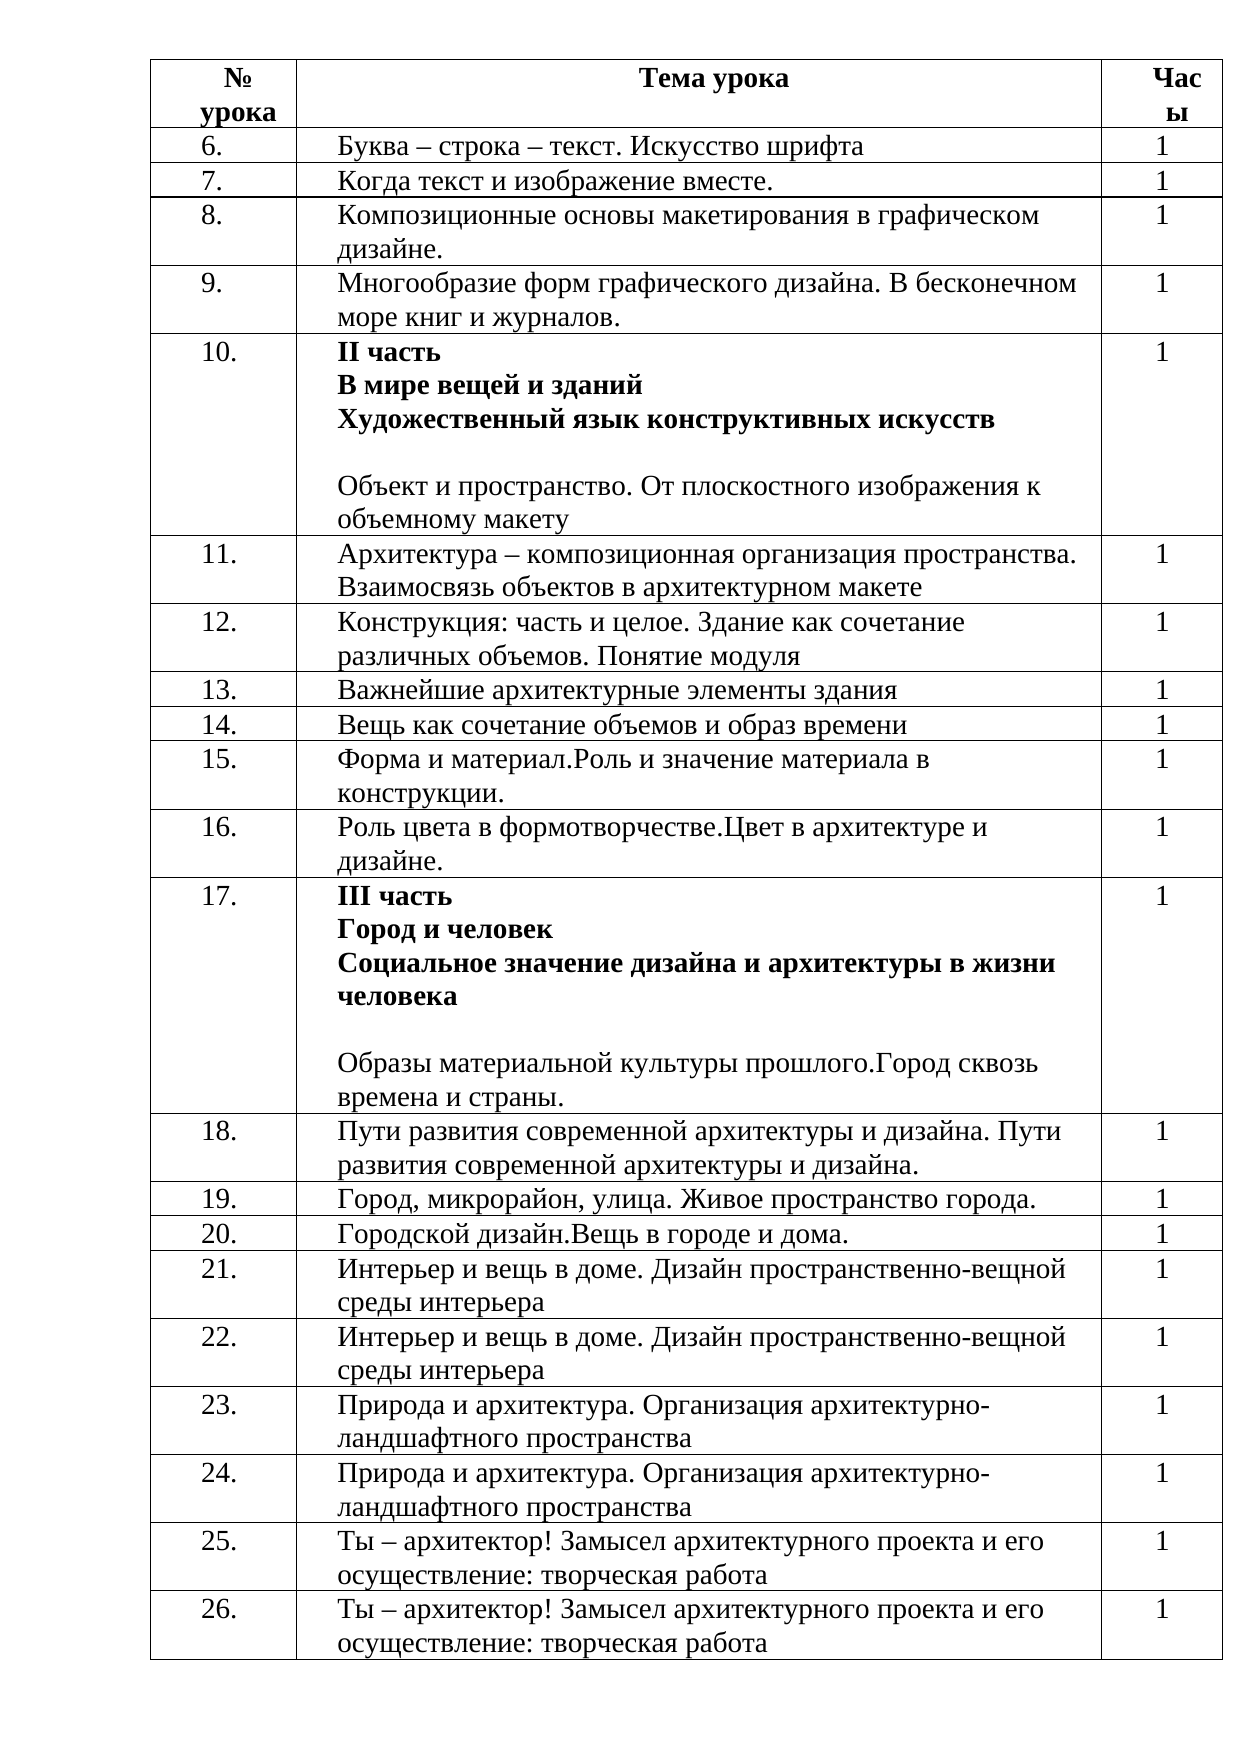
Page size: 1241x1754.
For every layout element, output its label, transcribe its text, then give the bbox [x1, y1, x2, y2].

table_cell 1 [1102, 878, 1222, 1112]
table_header № урока [151, 60, 296, 127]
table_cell Вещь как сочетание объемов и образ времени [297, 707, 1101, 740]
table_cell [151, 878, 296, 1112]
table_cell Архитектура – композиционная организация пространства. Взаимосвязь объектов в архитектурном макете [297, 536, 1101, 603]
table_cell [151, 1591, 296, 1658]
table_cell Городской дизайн.Вещь в городе и дома. [297, 1216, 1101, 1250]
table_cell III часть Город и человек Социальное значение дизайна и архитектуры в жизни человека Образы материальной культуры прошлого.Город сквозь времена и страны. [297, 878, 1101, 1112]
table_cell [151, 1387, 296, 1454]
table_cell [151, 707, 296, 740]
table_cell [151, 1455, 296, 1522]
table_cell Конструкция: часть и целое. Здание как сочетание различных объемов. Понятие модуля [297, 604, 1101, 671]
table_cell II часть В мире вещей и зданий Художественный язык конструктивных искусств Объект и пространство. От плоскостного изображения к объемному макету [297, 334, 1101, 535]
table_cell [151, 1216, 296, 1250]
table_cell 1 [1102, 672, 1222, 706]
table_header Тема урока [297, 60, 1101, 127]
table_cell 1 [1102, 810, 1222, 877]
table_cell Важнейшие архитектурные элементы здания [297, 672, 1101, 706]
table_cell Интерьер и вещь в доме. Дизайн пространственно-вещной среды интерьера [297, 1251, 1101, 1318]
table_cell [151, 1182, 296, 1215]
table_cell 1 [1102, 536, 1222, 603]
table_cell Природа и архитектура. Организация архитектурно-ландшафтного пространства [297, 1387, 1101, 1454]
table_cell Форма и материал.Роль и значение материала в конструкции. [297, 741, 1101, 808]
table_cell [151, 198, 296, 264]
table_cell [151, 334, 296, 535]
table_cell [151, 810, 296, 877]
table_cell 1 [1102, 741, 1222, 808]
table_cell 1 [1102, 198, 1222, 264]
table_cell [151, 741, 296, 808]
table_cell 1 [1102, 707, 1222, 740]
table_cell 1 [1102, 1591, 1222, 1658]
table_cell 1 [1102, 1319, 1222, 1386]
table_cell 1 [1102, 1251, 1222, 1318]
table_cell Когда текст и изображение вместе. [297, 163, 1101, 196]
table_cell Ты – архитектор! Замысел архитектурного проекта и его осуществление: творческая работа [297, 1591, 1101, 1658]
table_cell Композиционные основы макетирования в графическом дизайне. [297, 198, 1101, 264]
table_cell [151, 672, 296, 706]
table_cell Роль цвета в формотворчестве.Цвет в архитектуре и дизайне. [297, 810, 1101, 877]
table_cell 1 [1102, 163, 1222, 196]
table_cell Природа и архитектура. Организация архитектурно-ландшафтного пространства [297, 1455, 1101, 1522]
table_cell 1 [1102, 334, 1222, 535]
table_cell 1 [1102, 1216, 1222, 1250]
table_cell [151, 266, 296, 333]
table_cell 1 [1102, 1455, 1222, 1522]
table_cell [151, 1319, 296, 1386]
table_cell Многообразие форм графического дизайна. В бесконечном море книг и журналов. [297, 266, 1101, 333]
table_cell [151, 128, 296, 162]
table_cell 1 [1102, 1114, 1222, 1181]
table_cell Ты – архитектор! Замысел архитектурного проекта и его осуществление: творческая работа [297, 1523, 1101, 1590]
table_cell [151, 1251, 296, 1318]
table_cell [151, 1523, 296, 1590]
table_cell [151, 163, 296, 196]
table_cell [151, 1114, 296, 1181]
table_cell 1 [1102, 128, 1222, 162]
table_cell 1 [1102, 604, 1222, 671]
table_cell 1 [1102, 266, 1222, 333]
table_header Часы [1102, 60, 1222, 127]
table_cell [151, 536, 296, 603]
table_cell 1 [1102, 1523, 1222, 1590]
table_cell Пути развития современной архитектуры и дизайна. Пути развития современной архитектуры и дизайна. [297, 1114, 1101, 1181]
table_cell Буква – строка – текст. Искусство шрифта [297, 128, 1101, 162]
table_cell Город, микрорайон, улица. Живое пространство города. [297, 1182, 1101, 1215]
table_cell [151, 604, 296, 671]
table_cell 1 [1102, 1387, 1222, 1454]
table_cell 1 [1102, 1182, 1222, 1215]
table_cell Интерьер и вещь в доме. Дизайн пространственно-вещной среды интерьера [297, 1319, 1101, 1386]
